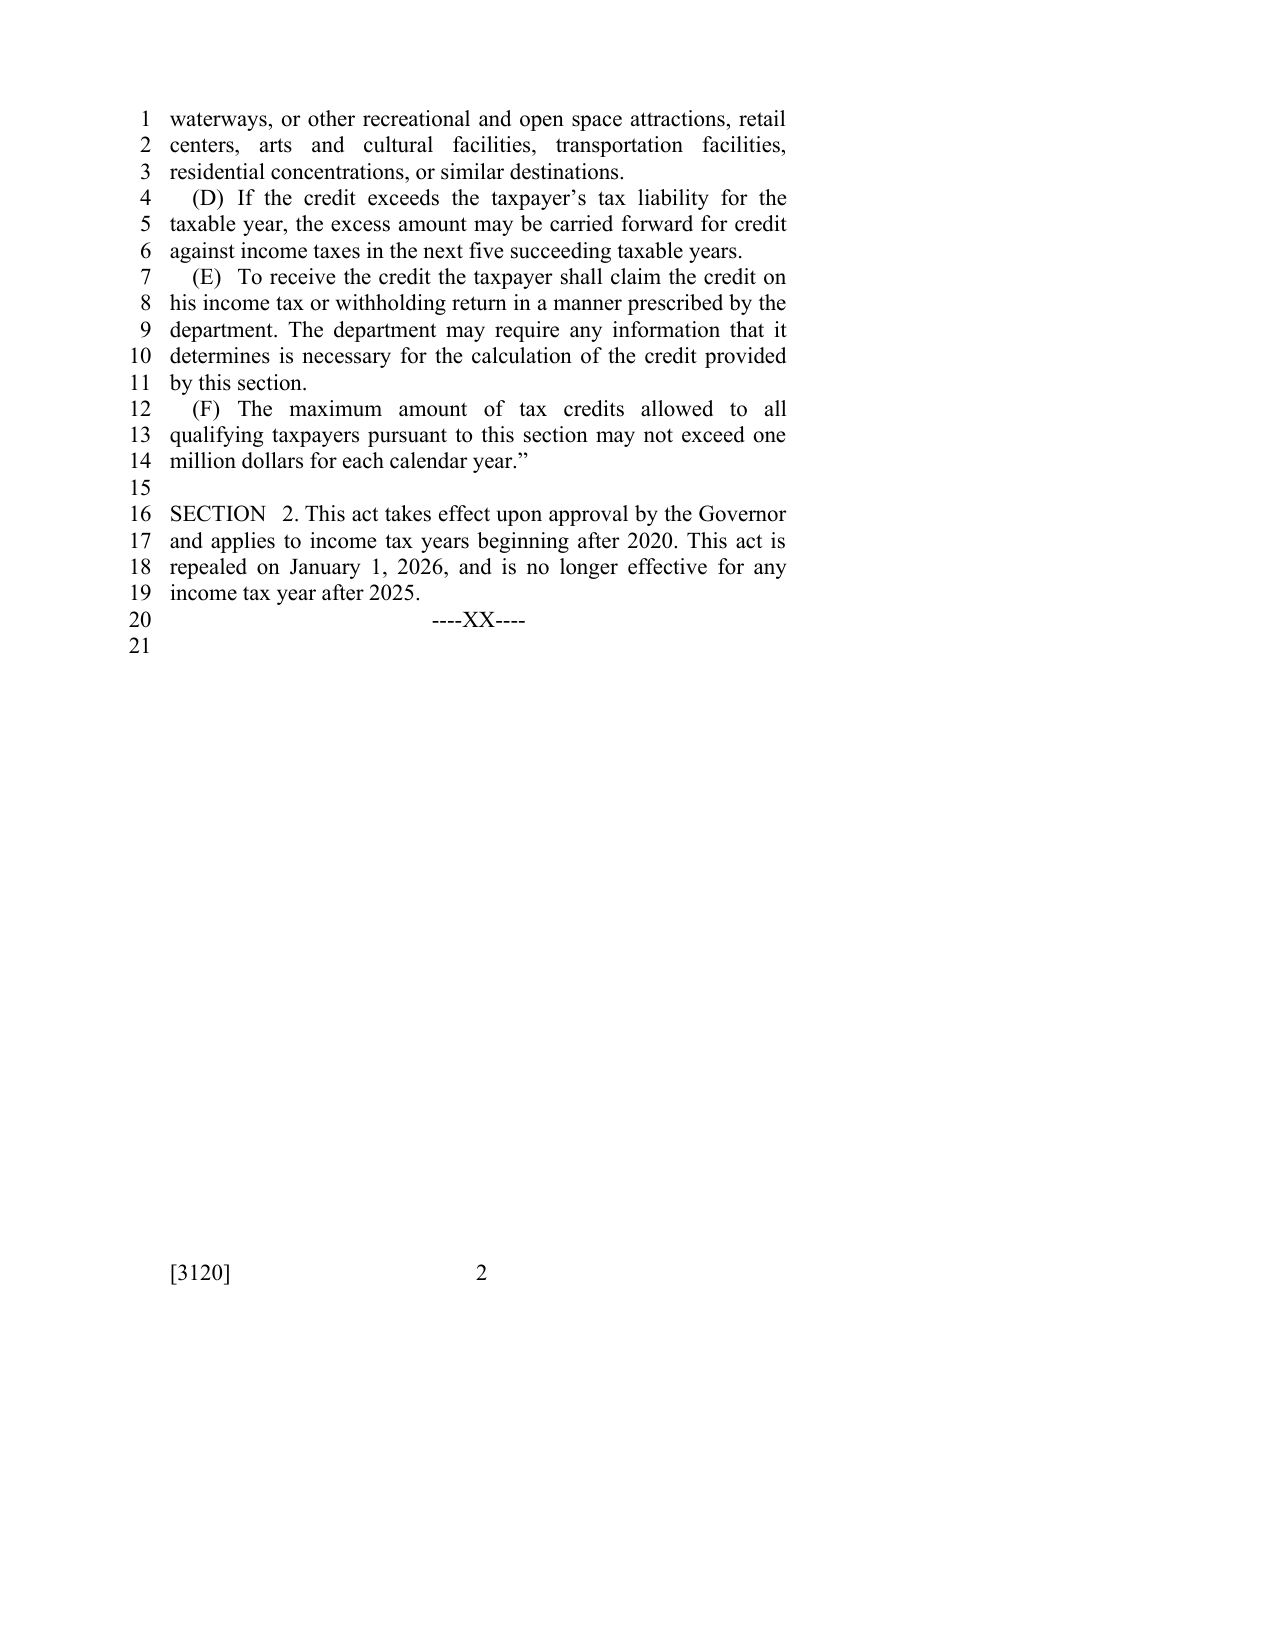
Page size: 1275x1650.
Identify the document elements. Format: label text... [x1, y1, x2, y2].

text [169, 105, 787, 184]
text (E) To receive the credit the taxpayer shall claim the credit on his income tax or withholding return in a manner prescribed by the department. The department may require any information that it determines is necessary for the calculation of the credit provided by this section. [169, 263, 787, 395]
text (F) The maximum amount of tax credits allowed to all qualifying taxpayers pursuant to this section may not exceed one million dollars for each calendar year.” [169, 395, 787, 474]
text ----XX---- [169, 606, 787, 632]
text (D) If the credit exceeds the taxpayer’s tax liability for the taxable year, the excess amount may be carried forward for credit against income taxes in the next five succeeding taxable years. [169, 184, 787, 263]
text SECTION 2. This act takes effect upon approval by the Governor and applies to income tax years beginning after 2020. This act is repealed on January 1, 2026, and is no longer effective for any income tax year after 2025. [169, 500, 787, 606]
